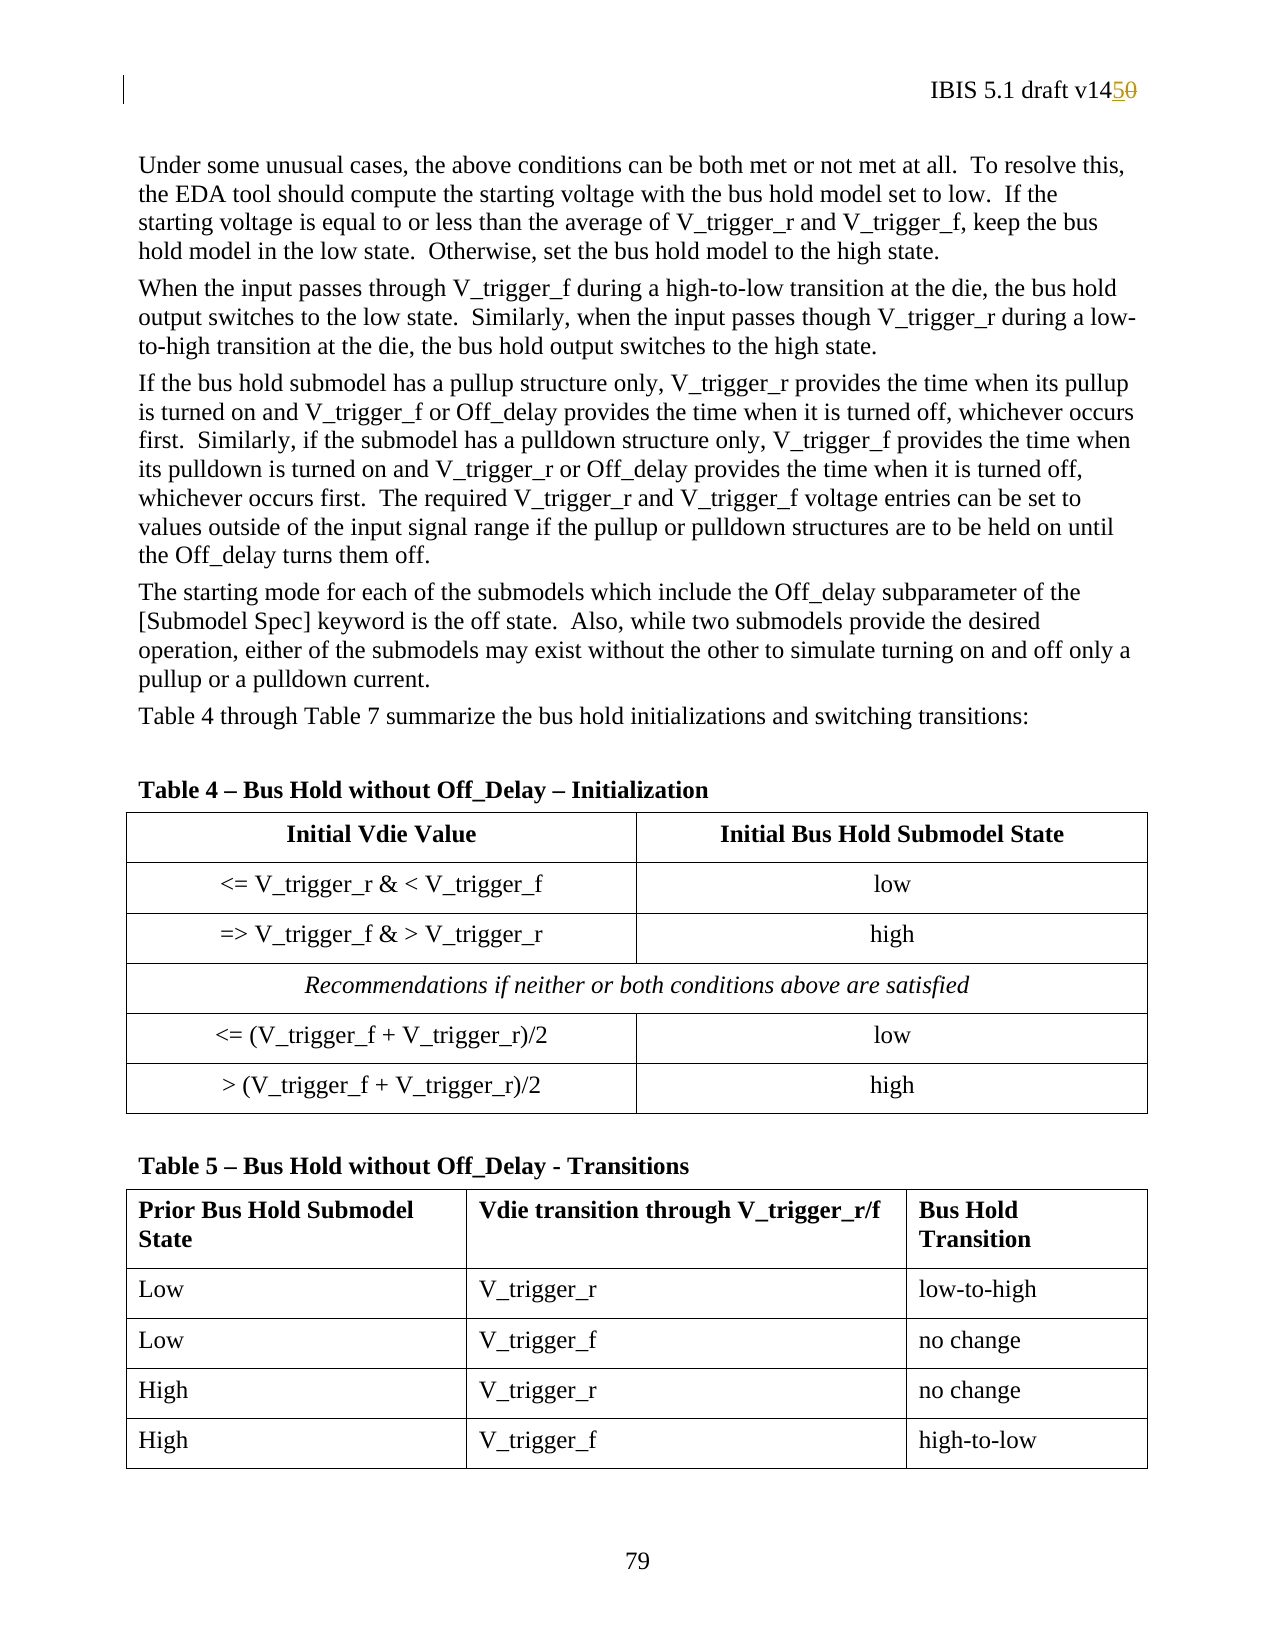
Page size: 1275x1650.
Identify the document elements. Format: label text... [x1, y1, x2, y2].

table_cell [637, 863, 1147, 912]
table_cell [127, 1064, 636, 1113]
text Table 4 through Table 7 summarize the bus hold initializations and switching transitions: [138, 701, 1137, 729]
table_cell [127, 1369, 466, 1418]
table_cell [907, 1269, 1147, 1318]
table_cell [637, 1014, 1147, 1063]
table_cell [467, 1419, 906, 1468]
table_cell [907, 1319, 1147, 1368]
text Table 5 – Bus Hold without Off_Delay - Transitions [138, 1151, 1137, 1180]
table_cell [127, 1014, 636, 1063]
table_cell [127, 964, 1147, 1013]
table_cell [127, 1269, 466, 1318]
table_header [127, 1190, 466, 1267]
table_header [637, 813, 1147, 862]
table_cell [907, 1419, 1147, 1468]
text Under some unusual cases, the above conditions can be both met or not met at all. To resolve this, the EDA tool should compute the starting voltage with the bus hold model set to low. If the starting voltage is equal to or less than the average of V_trigger_r and V_trigger_f, keep the bus hold model in the low state. Otherwise, set the bus hold model to the high state. [138, 150, 1137, 265]
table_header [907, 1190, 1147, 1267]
text If the bus hold submodel has a pullup structure only, V_trigger_r provides the time when its pullup is turned on and V_trigger_f or Off_delay provides the time when it is turned off, whichever occurs first. Similarly, if the submodel has a pulldown structure only, V_trigger_f provides the time when its pulldown is turned on and V_trigger_r or Off_delay provides the time when it is turned off, whichever occurs first. The required V_trigger_r and V_trigger_f voltage entries can be set to values outside of the input signal range if the pullup or pulldown structures are to be held on until the Off_delay turns them off. [138, 368, 1137, 569]
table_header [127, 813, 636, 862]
text When the input passes through V_trigger_f during a high-to-low transition at the die, the bus hold output switches to the low state. Similarly, when the input passes though V_trigger_r during a low-to-high transition at the die, the bus hold output switches to the high state. [138, 273, 1137, 359]
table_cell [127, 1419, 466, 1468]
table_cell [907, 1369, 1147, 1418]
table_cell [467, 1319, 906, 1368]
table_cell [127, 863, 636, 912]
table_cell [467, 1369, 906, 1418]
text Table 4 – Bus Hold without Off_Delay – Initialization [138, 775, 1137, 804]
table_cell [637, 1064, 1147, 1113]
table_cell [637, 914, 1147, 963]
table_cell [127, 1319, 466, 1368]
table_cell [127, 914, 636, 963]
text The starting mode for each of the submodels which include the Off_delay subparameter of the [Submodel Spec] keyword is the off state. Also, while two submodels provide the desired operation, either of the submodels may exist without the other to simulate turning on and off only a pullup or a pulldown current. [138, 577, 1137, 692]
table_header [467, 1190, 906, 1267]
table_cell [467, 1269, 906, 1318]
